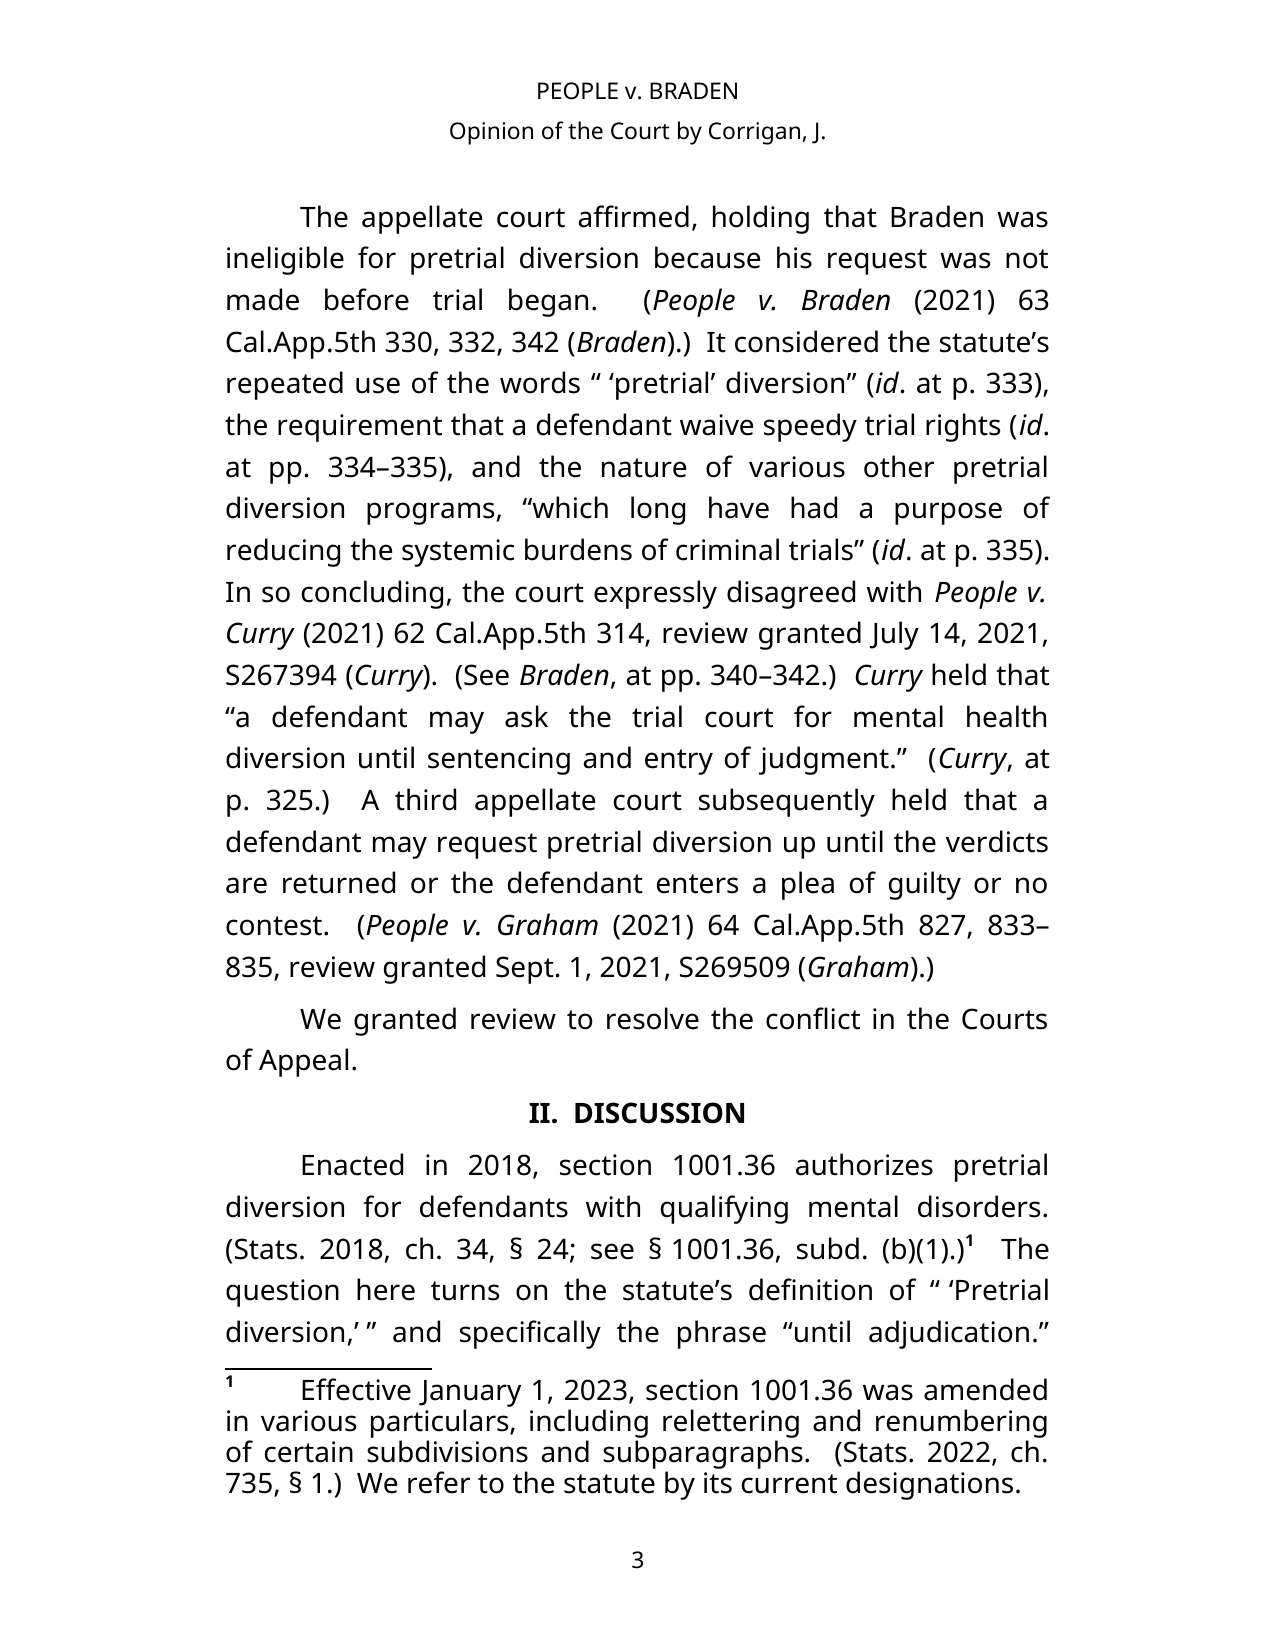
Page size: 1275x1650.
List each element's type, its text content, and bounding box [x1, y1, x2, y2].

subtitle II. DISCUSSION [225, 1094, 1050, 1132]
text We granted review to resolve the conflict in the Courts of Appeal. [225, 996, 1050, 1079]
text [225, 1142, 1050, 1351]
text The appellate court affirmed, holding that Braden was ineligible for pretrial diversion because his request was not made before trial began. (People v. Braden (2021) 63 Cal.App.5th 330, 332, 342 (Braden).) It considered the statute’s repeated use of the words “ ‘pretrial’ diversion” (id. at p. 333), the requirement that a defendant waive speedy trial rights (id. at pp. 334–335), and the nature of various other pretrial diversion programs, “which long have had a purpose of reducing the systemic burdens of criminal trials” (id. at p. 335). In so concluding, the court expressly disagreed with People v. Curry (2021) 62 Cal.App.5th 314, review granted July 14, 2021, S267394 (Curry). (See Braden, at pp. 340–342.) Curry held that “a defendant may ask the trial court for mental health diversion until sentencing and entry of judgment.” (Curry, at p. 325.) A third appellate court subsequently held that a defendant may request pretrial diversion up until the verdicts are returned or the defendant enters a plea of guilty or no contest. (People v. Graham (2021) 64 Cal.App.5th 827, 833–835, review granted Sept. 1, 2021, S269509 (Graham).) [225, 194, 1050, 985]
